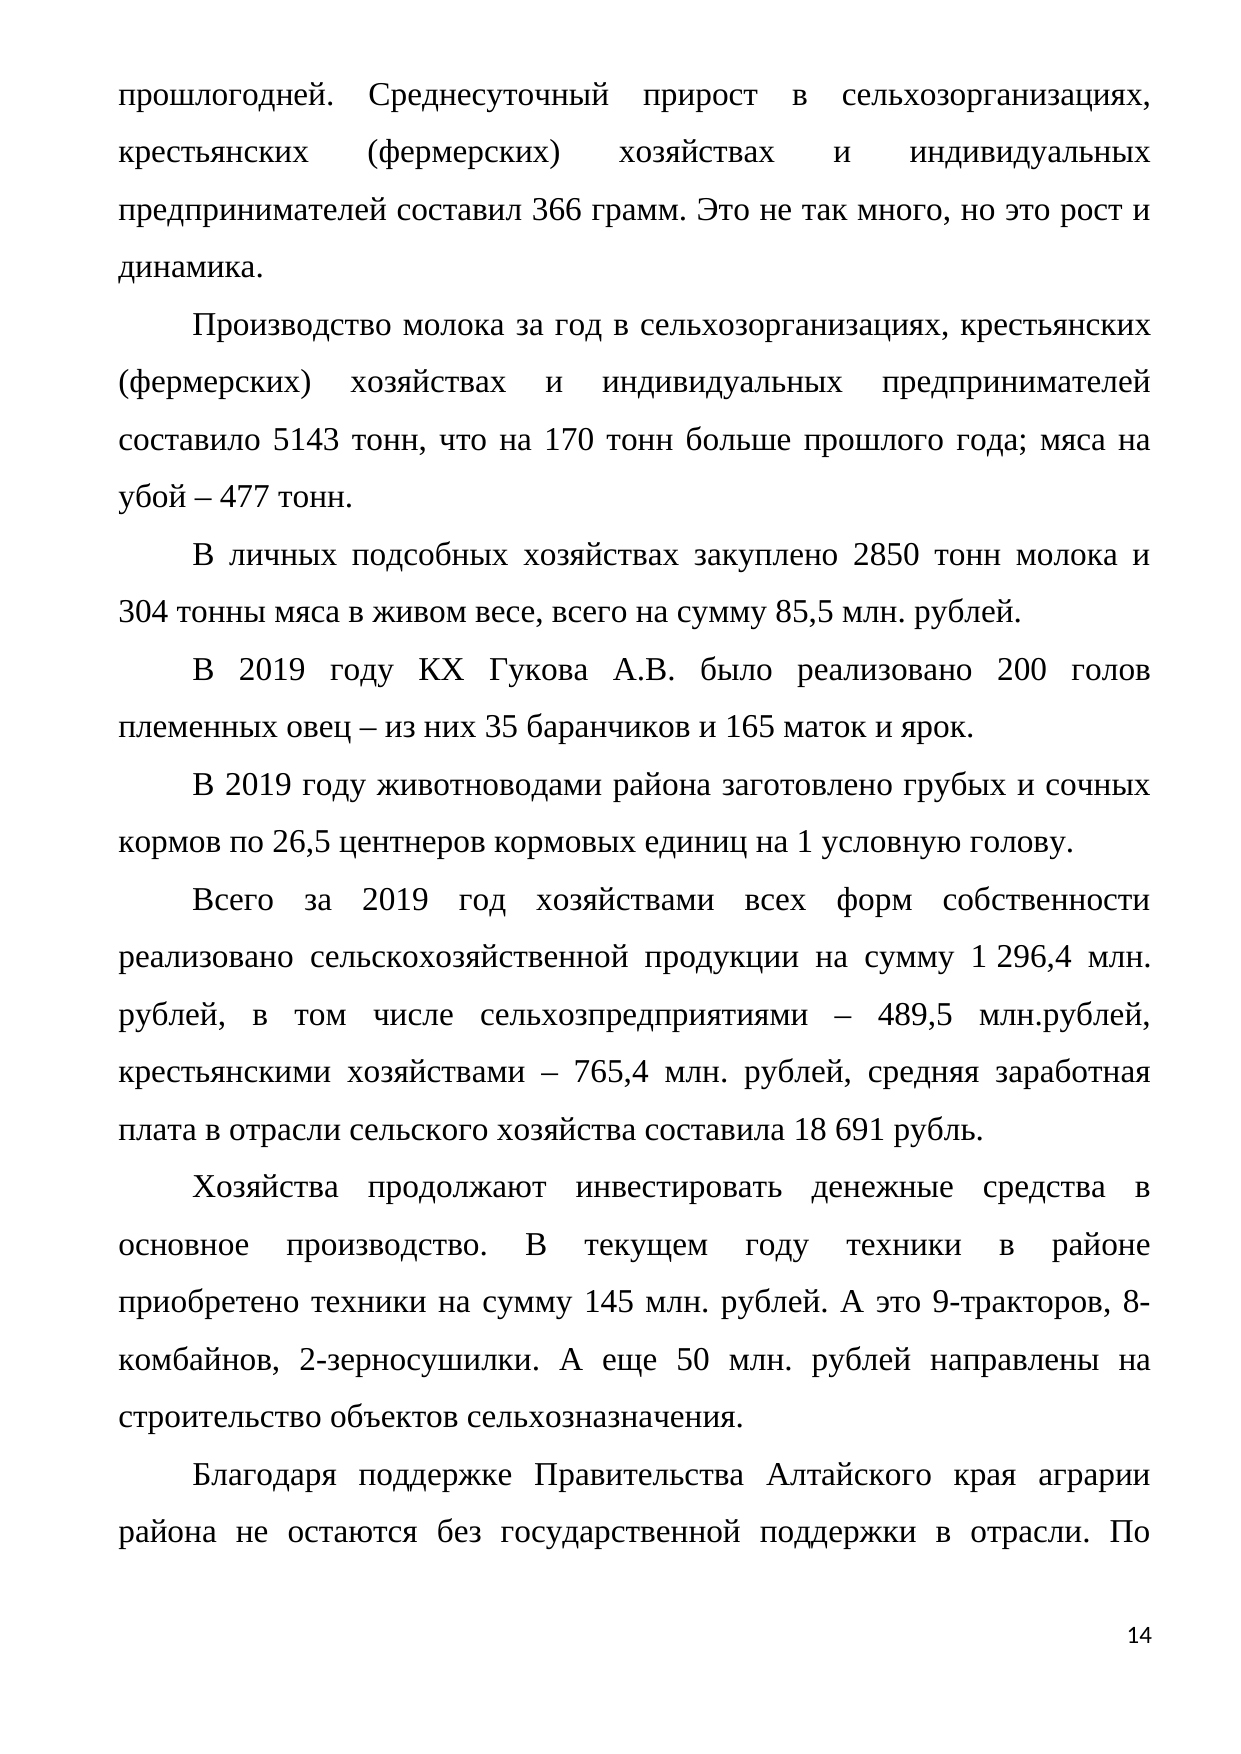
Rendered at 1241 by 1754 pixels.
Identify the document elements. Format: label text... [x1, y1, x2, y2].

text В 2019 году животноводами района заготовлено грубых и сочных кормов по 26,5 центнеров кормовых единиц на 1 условную голову. [118, 764, 1152, 860]
text В личных подсобных хозяйствах закуплено 2850 тонн молока и 304 тонны мяса в живом весе, всего на сумму 85,5 млн. рублей. [118, 534, 1152, 630]
text Хозяйства продолжают инвестировать денежные средства в основное производство. В текущем году техники в районе приобретено техники на сумму 145 млн. рублей. А это 9-тракторов, 8-комбайнов, 2-зерносушилки. А еще 50 млн. рублей направлены на строительство объектов сельхозназначения. [118, 1166, 1152, 1435]
text Производство молока за год в сельхозорганизациях, крестьянских (фермерских) хозяйствах и индивидуальных предпринимателей составило 5143 тонн, что на 170 тонн больше прошлого года; мяса на убой – 477 тонн. [118, 304, 1152, 515]
text В 2019 году КХ Гукова А.В. было реализовано 200 голов племенных овец – из них 35 баранчиков и 165 маток и ярок. [118, 649, 1152, 745]
text Всего за 2019 год хозяйствами всех форм собственности реализовано сельскохозяйственной продукции на сумму 1 296,4 млн. рублей, в том числе сельхозпредприятиями – 489,5 млн.рублей, крестьянскими хозяйствами – 765,4 млн. рублей, средняя заработная плата в отрасли сельского хозяйства составила 18 691 рубль. [118, 879, 1152, 1147]
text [118, 1454, 1152, 1550]
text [118, 74, 1152, 285]
